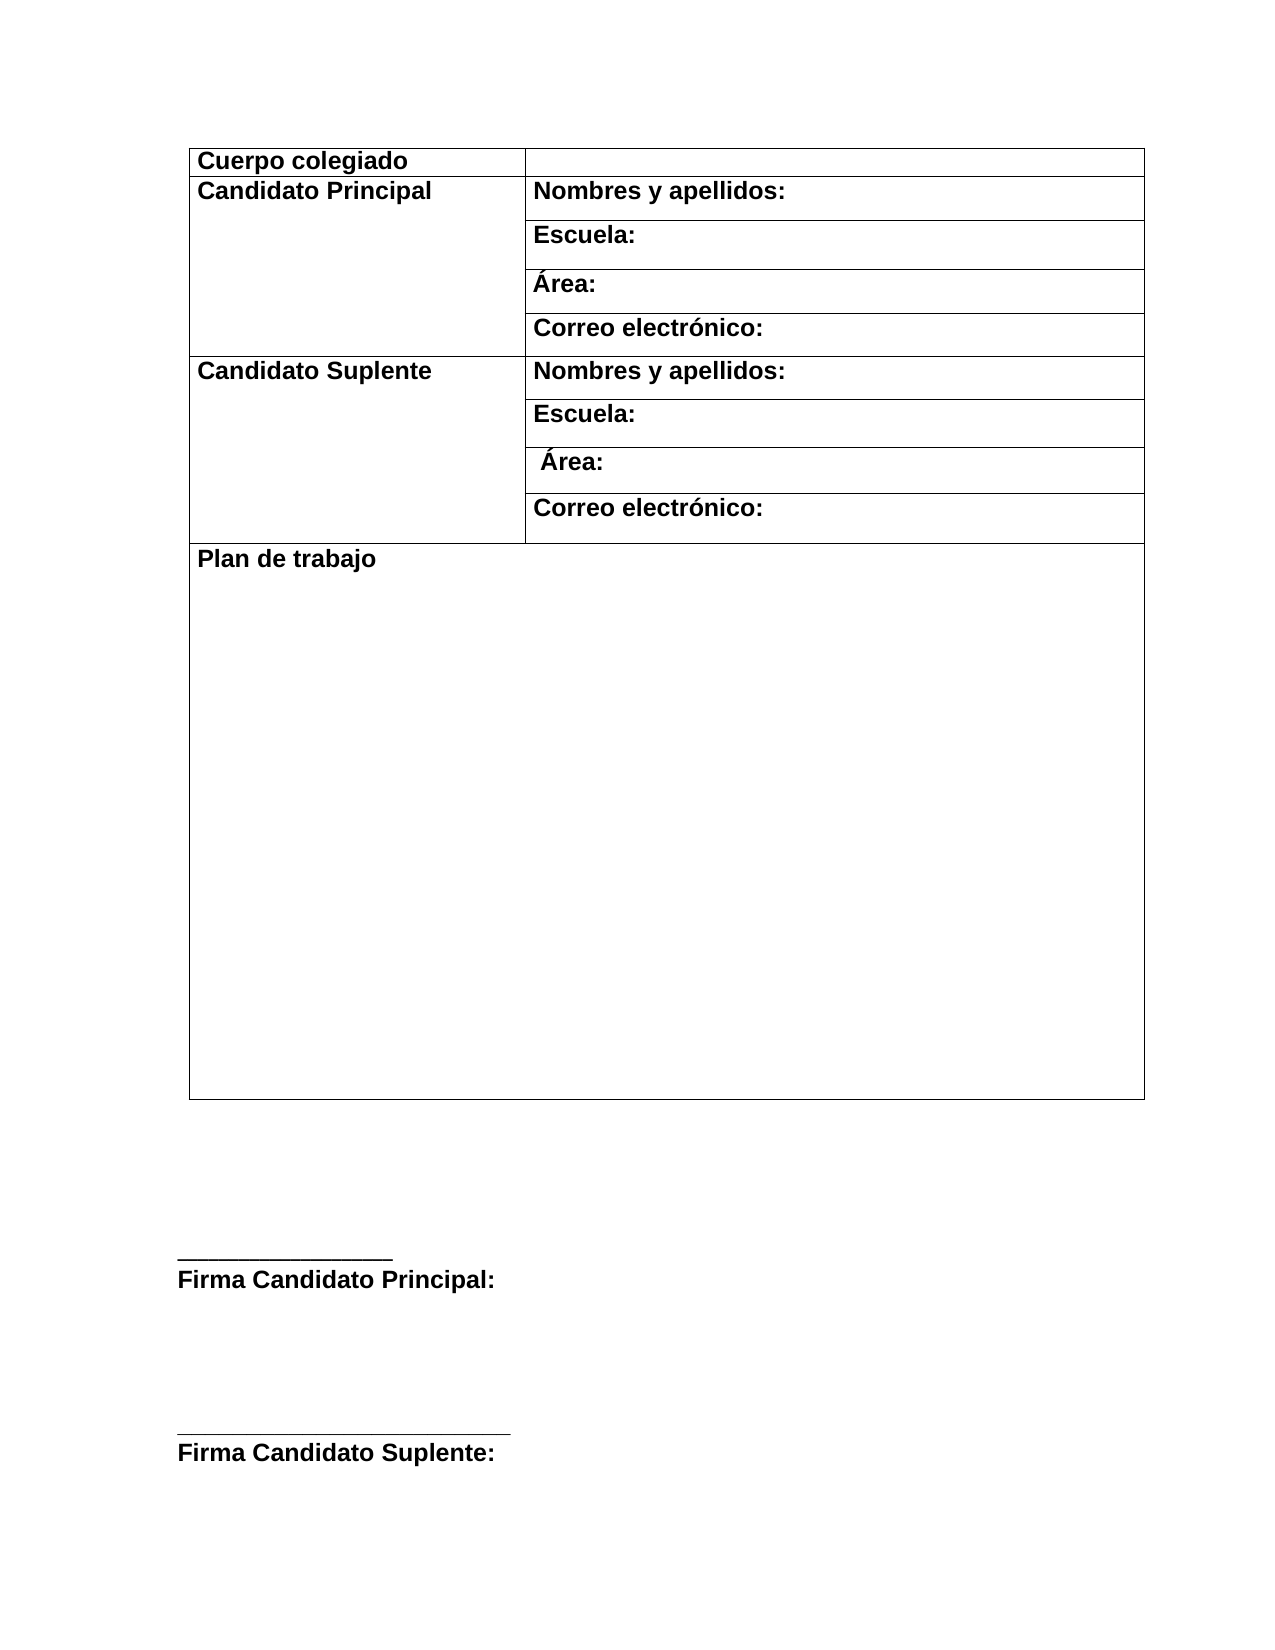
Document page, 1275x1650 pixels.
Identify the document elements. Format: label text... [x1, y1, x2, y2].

text Firma Candidato Principal: [177, 1265, 1098, 1294]
table_cell Nombres y apellidos: [526, 357, 1144, 399]
table_cell Candidato Suplente [190, 357, 525, 543]
table_header Cuerpo colegiado [190, 149, 525, 176]
table_cell Escuela: [526, 400, 1144, 447]
table_cell Correo electrónico: [526, 314, 1144, 356]
table_cell Nombres y apellidos: [526, 177, 1144, 220]
table_cell Área: [526, 270, 1144, 312]
table_header [526, 149, 1144, 176]
table_cell Correo electrónico: [526, 494, 1144, 543]
table_cell Candidato Principal [190, 177, 525, 356]
table_cell Escuela: [526, 221, 1144, 268]
table_cell Plan de trabajo [190, 544, 1144, 1099]
text Firma Candidato Suplente: [177, 1438, 1098, 1466]
text ________________________ [177, 1409, 1098, 1438]
table_cell Área: [526, 448, 1144, 493]
text _____________________ [177, 1231, 1098, 1265]
